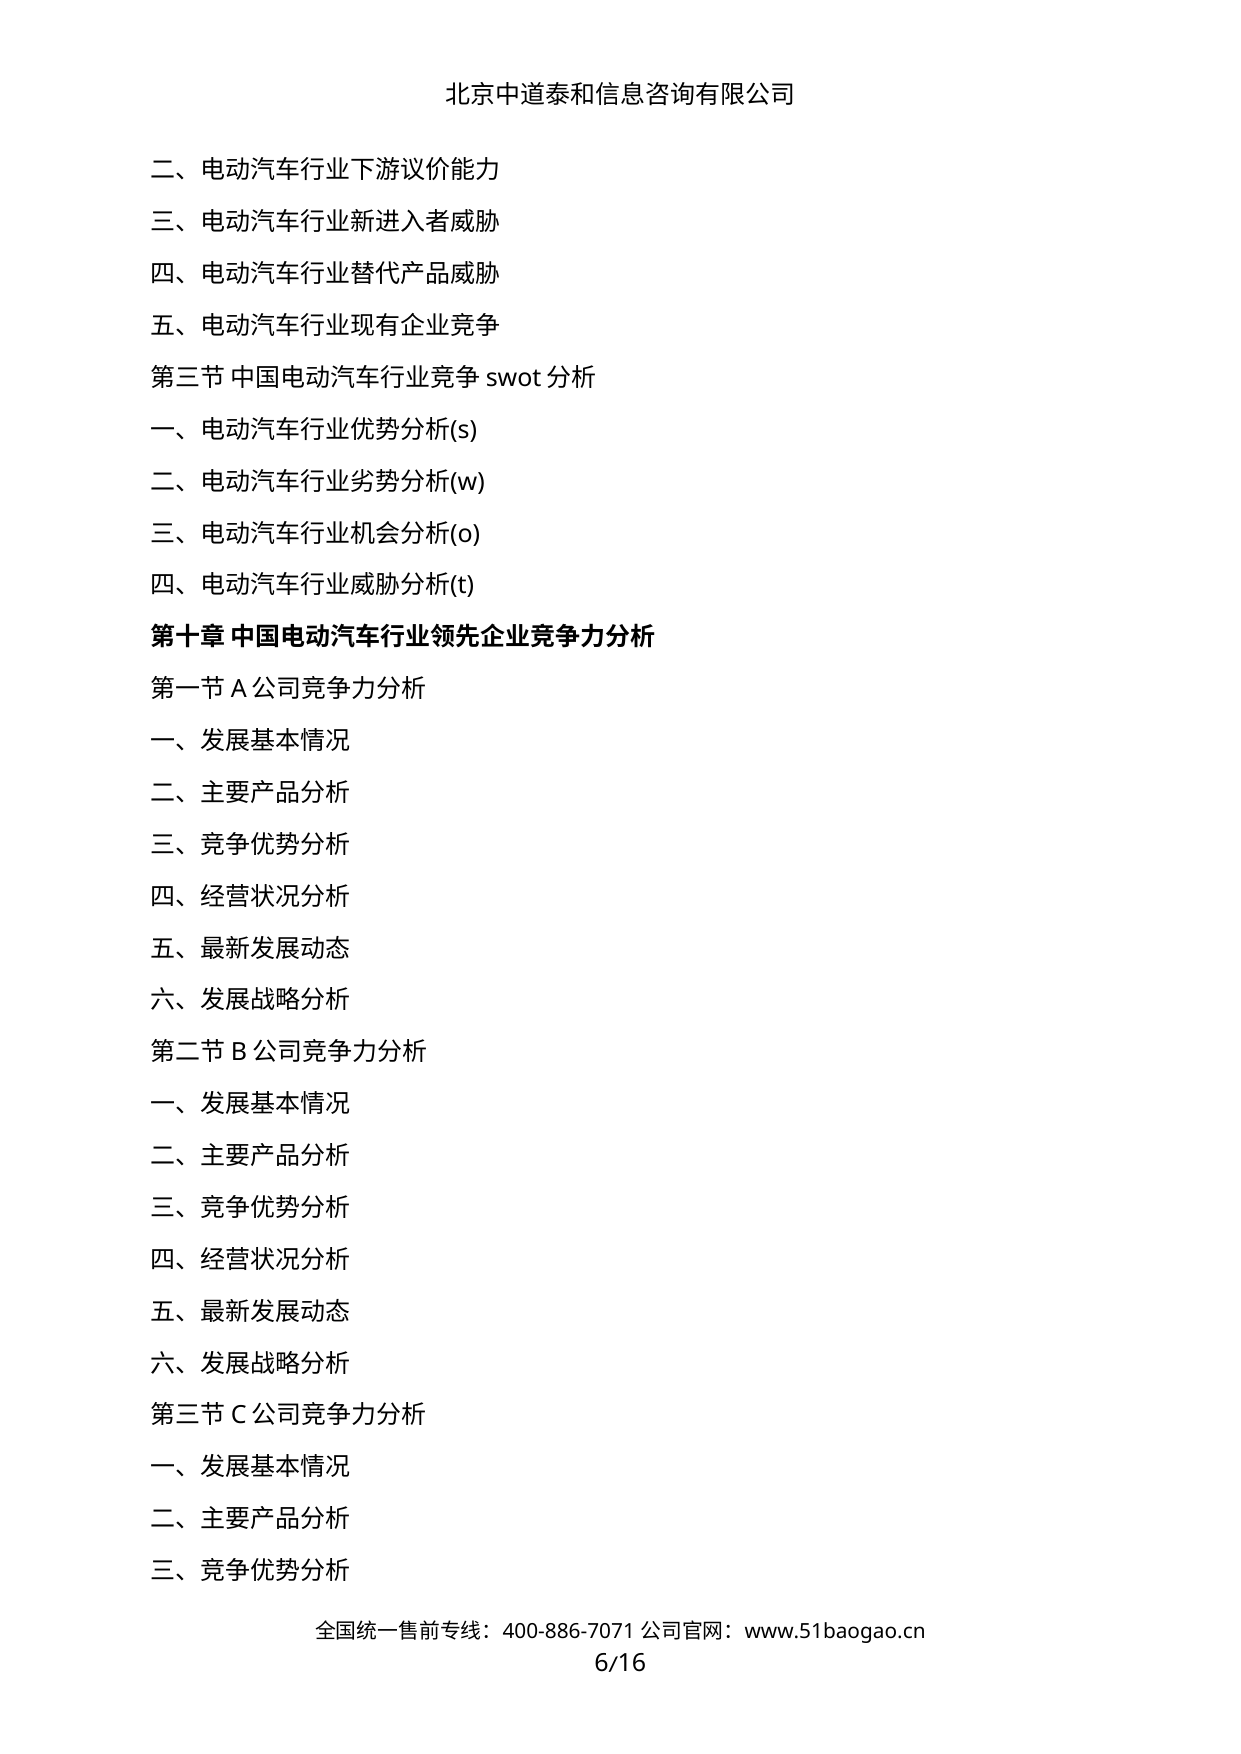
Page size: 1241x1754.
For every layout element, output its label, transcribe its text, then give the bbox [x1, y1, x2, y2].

text 二、主要产品分析 [150, 772, 1090, 809]
text 四、电动汽车行业替代产品威胁 [150, 254, 1090, 290]
text 五、最新发展动态 [150, 928, 1090, 964]
text 三、电动汽车行业机会分析(o) [150, 513, 1090, 549]
text 二、电动汽车行业劣势分析(w) [150, 461, 1090, 497]
text 第十章 中国电动汽车行业领先企业竞争力分析 [150, 617, 1090, 653]
text 六、发展战略分析 [150, 980, 1090, 1016]
text 五、电动汽车行业现有企业竞争 [150, 306, 1090, 342]
text 第二节 B公司竞争力分析 [150, 1032, 1090, 1068]
text 六、发展战略分析 [150, 1343, 1090, 1379]
text 第三节 中国电动汽车行业竞争swot分析 [150, 357, 1090, 394]
text 三、电动汽车行业新进入者威胁 [150, 202, 1090, 238]
text 四、经营状况分析 [150, 1239, 1090, 1276]
text 二、主要产品分析 [150, 1499, 1090, 1535]
text 一、发展基本情况 [150, 721, 1090, 757]
text 第三节 C公司竞争力分析 [150, 1395, 1090, 1431]
text 二、电动汽车行业下游议价能力 [150, 150, 1090, 186]
text 一、电动汽车行业优势分析(s) [150, 409, 1090, 446]
text 三、竞争优势分析 [150, 1187, 1090, 1224]
text 五、最新发展动态 [150, 1291, 1090, 1327]
text 第一节 A公司竞争力分析 [150, 669, 1090, 705]
text 二、主要产品分析 [150, 1136, 1090, 1172]
text 四、电动汽车行业威胁分析(t) [150, 565, 1090, 601]
text 三、竞争优势分析 [150, 1551, 1090, 1587]
text 三、竞争优势分析 [150, 824, 1090, 861]
text 四、经营状况分析 [150, 876, 1090, 912]
text 一、发展基本情况 [150, 1084, 1090, 1120]
text 一、发展基本情况 [150, 1447, 1090, 1483]
